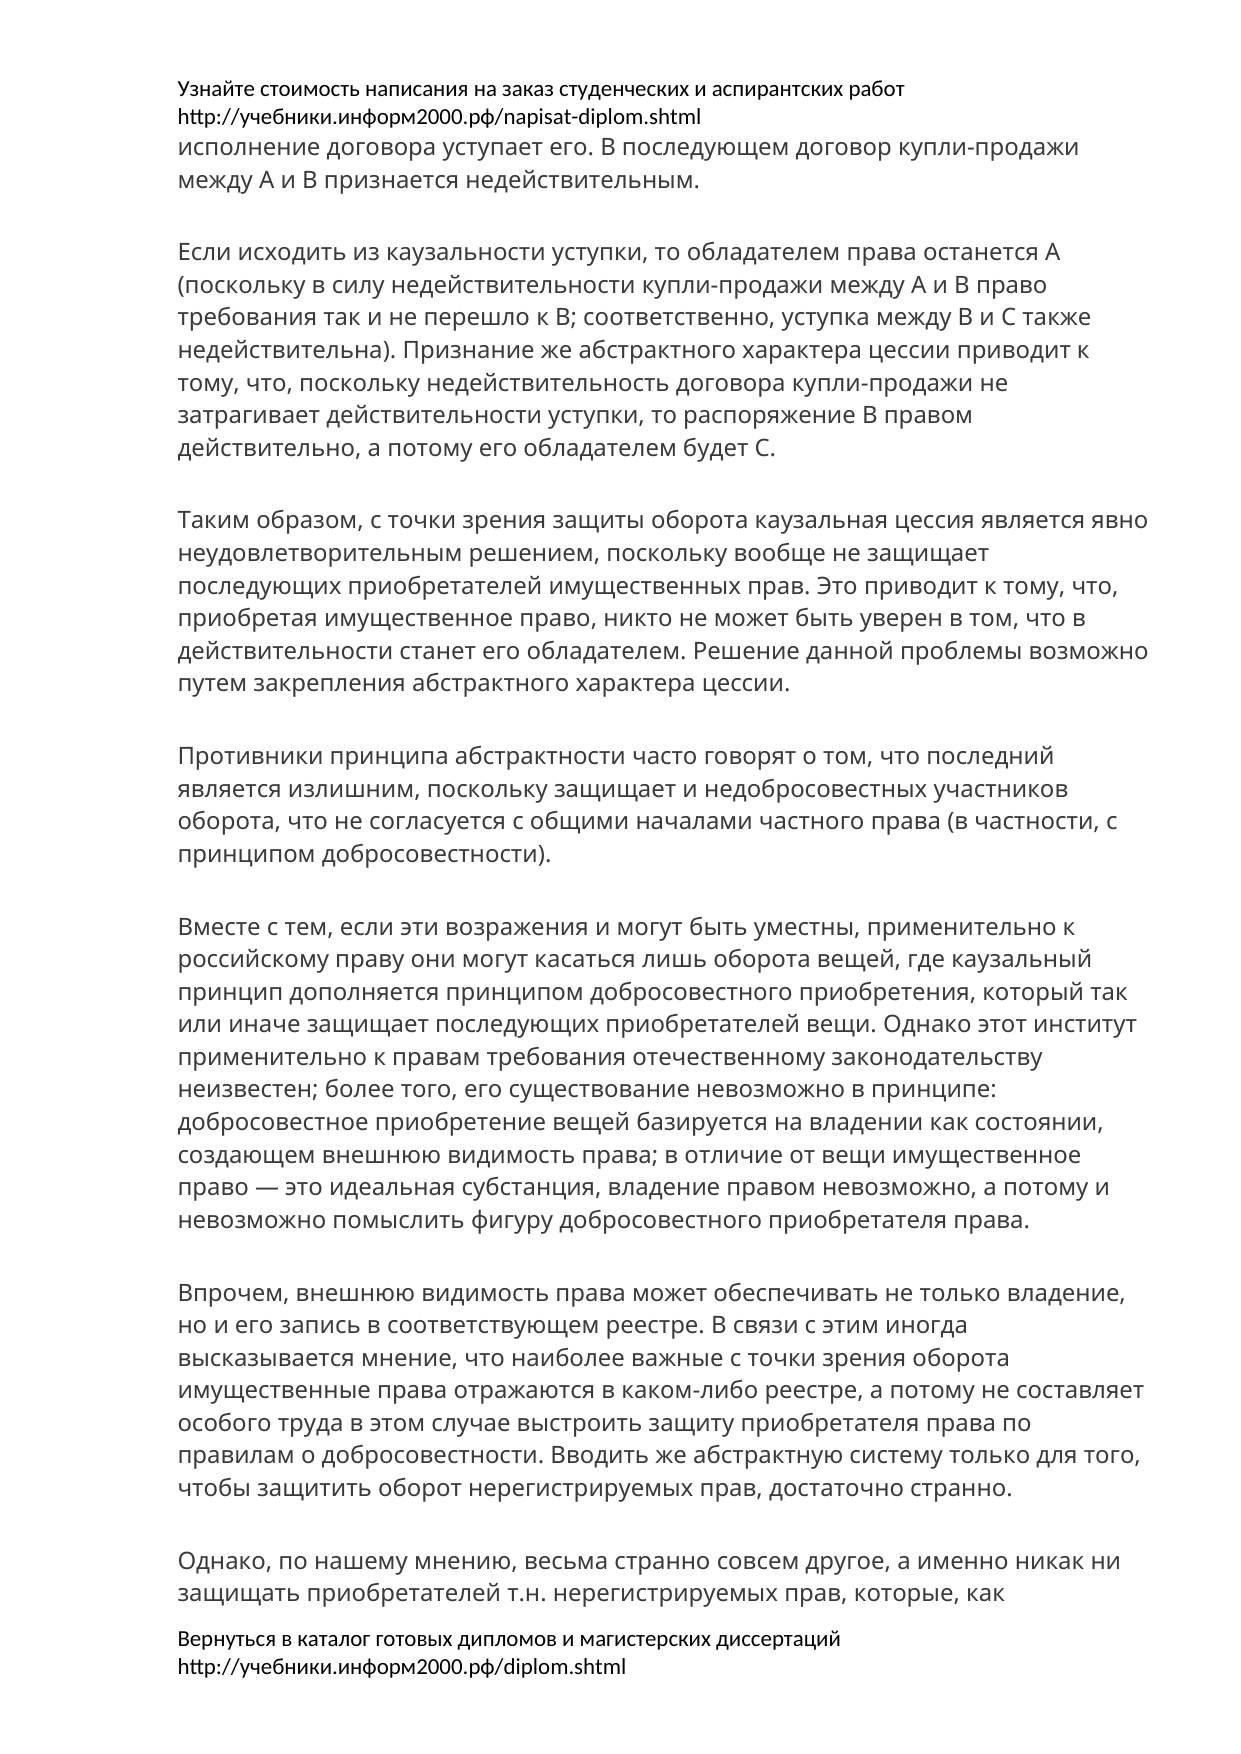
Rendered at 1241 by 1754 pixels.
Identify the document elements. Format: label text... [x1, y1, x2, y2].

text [177, 1543, 1152, 1609]
text Если исходить из каузальности уступки, то обладателем права останется А (поскольку в силу недействительности купли-продажи между А и В право требования так и не перешло к В; соответственно, уступка между В и С также недействительна). Признание же абстрактного характера цессии приводит к тому, что, поскольку недействительность договора купли-продажи не затрагивает действительности уступки, то распоряжение В правом действительно, а потому его обладателем будет С. [177, 235, 1152, 463]
text Впрочем, внешнюю видимость права может обеспечивать не только владение, но и его запись в соответствующем реестре. В связи с этим иногда высказывается мнение, что наиболее важные с точки зрения оборота имущественные права отражаются в каком-либо реестре, а потому не составляет особого труда в этом случае выстроить защиту приобретателя права по правилам о добросовестности. Вводить же абстрактную систему только для того, чтобы защитить оборот нерегистрируемых прав, достаточно странно. [177, 1275, 1152, 1503]
text Противники принципа абстрактности часто говорят о том, что последний является излишним, поскольку защищает и недобросовестных участников оборота, что не согласуется с общими началами частного права (в частности, с принципом добросовестности). [177, 739, 1152, 869]
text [177, 130, 1152, 195]
text Таким образом, с точки зрения защиты оборота каузальная цессия является явно неудовлетворительным решением, поскольку вообще не защищает последующих приобретателей имущественных прав. Это приводит к тому, что, приобретая имущественное право, никто не может быть уверен в том, что в действительности станет его обладателем. Решение данной проблемы возможно путем закрепления абстрактного характера цессии. [177, 503, 1152, 699]
text Вместе с тем, если эти возражения и могут быть уместны, применительно к российскому праву они могут касаться лишь оборота вещей, где каузальный принцип дополняется принципом добросовестного приобретения, который так или иначе защищает последующих приобретателей вещи. Однако этот институт применительно к правам требования отечественному законодательству неизвестен; более того, его существование невозможно в принципе: добросовестное приобретение вещей базируется на владении как состоянии, создающем внешнюю видимость права; в отличие от вещи имущественное право — это идеальная субстанция, владение правом невозможно, а потому и невозможно помыслить фигуру добросовестного приобретателя права. [177, 909, 1152, 1235]
